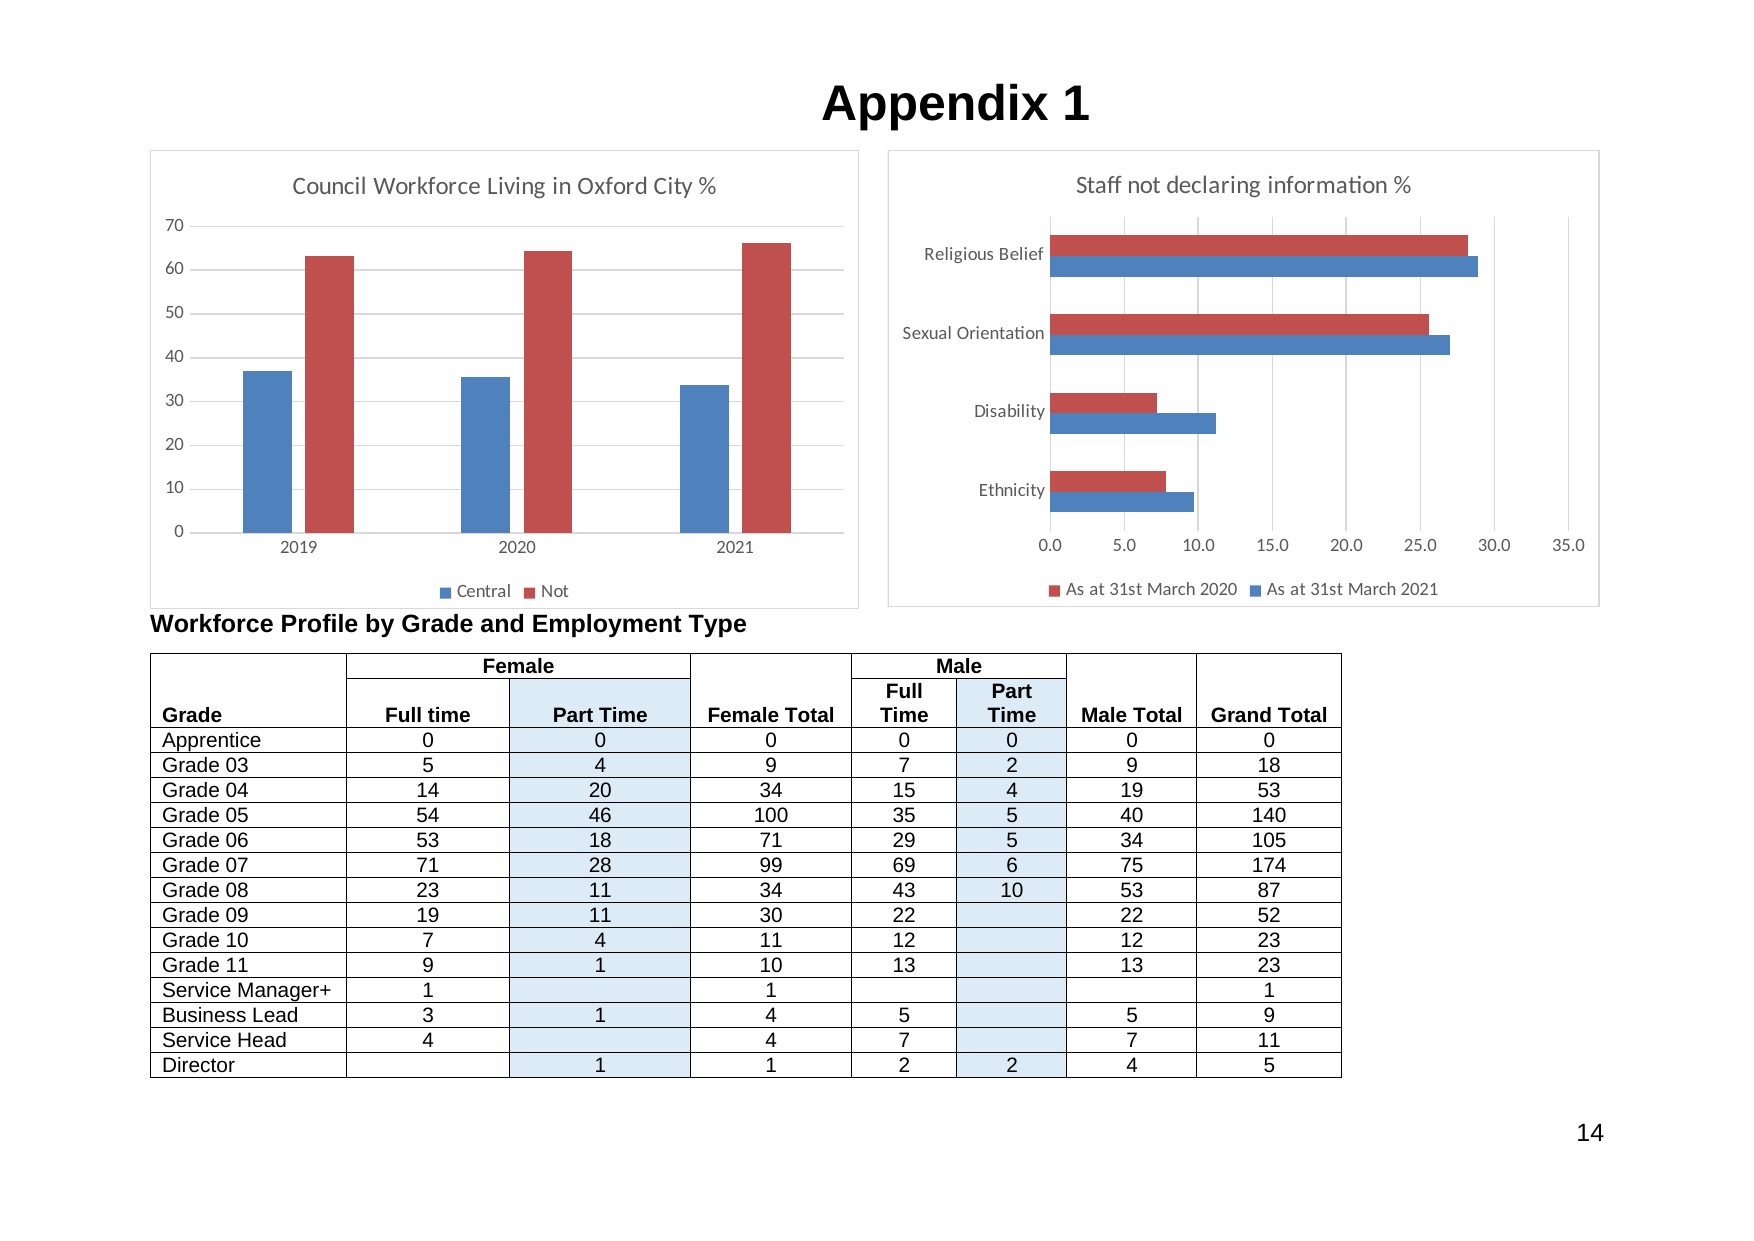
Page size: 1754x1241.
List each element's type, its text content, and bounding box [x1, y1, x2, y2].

table_cell 1 [691, 1053, 851, 1077]
table_cell 2 [957, 1053, 1066, 1077]
table_cell Director [151, 1053, 346, 1077]
table_cell 5 [852, 1003, 956, 1027]
table_cell 71 [691, 828, 851, 852]
table_cell 1 [1197, 978, 1341, 1002]
table_cell 18 [510, 828, 690, 852]
table_cell [1067, 978, 1196, 1002]
table_cell 4 [1067, 1053, 1196, 1077]
table_cell 7 [852, 1028, 956, 1052]
table_cell 18 [1197, 753, 1341, 777]
table_cell 20 [510, 778, 690, 802]
table_cell 4 [347, 1028, 509, 1052]
table_cell 13 [852, 953, 956, 977]
table_cell 34 [691, 878, 851, 902]
table_header Grand Total [1197, 654, 1341, 727]
table_cell [957, 903, 1066, 927]
table_cell 69 [852, 853, 956, 877]
table_cell [957, 953, 1066, 977]
table_cell 22 [852, 903, 956, 927]
table_cell 7 [347, 928, 509, 952]
table_cell Part Time [957, 679, 1066, 727]
table_cell Service Manager+ [151, 978, 346, 1002]
table_cell 29 [852, 828, 956, 852]
table_cell Apprentice [151, 728, 346, 752]
table_cell 100 [691, 803, 851, 827]
table_cell 5 [1067, 1003, 1196, 1027]
table_cell 4 [510, 753, 690, 777]
table_cell Grade 06 [151, 828, 346, 852]
table_cell 23 [1197, 928, 1341, 952]
table_cell 34 [691, 778, 851, 802]
table_cell 2 [852, 1053, 956, 1077]
table_cell 1 [347, 978, 509, 1002]
table_cell 99 [691, 853, 851, 877]
table_cell 7 [1067, 1028, 1196, 1052]
text Workforce Profile by Grade and Employment Type [150, 150, 1604, 638]
table_cell 53 [1197, 778, 1341, 802]
table_cell [510, 978, 690, 1002]
table_cell 9 [1197, 1003, 1341, 1027]
table_cell 4 [510, 928, 690, 952]
table_cell Grade 03 [151, 753, 346, 777]
table_cell 9 [691, 753, 851, 777]
table_cell 13 [1067, 953, 1196, 977]
table_cell 1 [691, 978, 851, 1002]
table_cell 43 [852, 878, 956, 902]
table_cell 46 [510, 803, 690, 827]
table_cell 1 [510, 1003, 690, 1027]
table_cell Grade 04 [151, 778, 346, 802]
table_cell Grade 08 [151, 878, 346, 902]
table_cell 12 [1067, 928, 1196, 952]
table_cell [957, 1003, 1066, 1027]
table_header Female Total [691, 654, 851, 727]
table_cell 5 [347, 753, 509, 777]
table_cell 4 [691, 1003, 851, 1027]
table_cell 2 [957, 753, 1066, 777]
table_cell 0 [1067, 728, 1196, 752]
table_cell 0 [852, 728, 956, 752]
table_cell 34 [1067, 828, 1196, 852]
table_cell 0 [957, 728, 1066, 752]
table_cell 0 [510, 728, 690, 752]
table_cell 5 [957, 803, 1066, 827]
table_cell 87 [1197, 878, 1341, 902]
table_cell 28 [510, 853, 690, 877]
table_cell 11 [1197, 1028, 1341, 1052]
table_cell Full time [347, 679, 509, 727]
table_cell 75 [1067, 853, 1196, 877]
table_cell 19 [1067, 778, 1196, 802]
table_cell Grade 07 [151, 853, 346, 877]
table_cell 54 [347, 803, 509, 827]
table_cell 1 [510, 953, 690, 977]
table_cell 35 [852, 803, 956, 827]
table_cell [852, 978, 956, 1002]
table_header Male [852, 654, 1066, 678]
table_cell 5 [1197, 1053, 1341, 1077]
table_cell Part Time [510, 679, 690, 727]
table_cell 15 [852, 778, 956, 802]
table_header Grade [151, 654, 346, 727]
table_cell 53 [347, 828, 509, 852]
table_cell 22 [1067, 903, 1196, 927]
table_cell Business Lead [151, 1003, 346, 1027]
table_cell 19 [347, 903, 509, 927]
table_cell 23 [347, 878, 509, 902]
table_cell [347, 1053, 509, 1077]
table_cell 30 [691, 903, 851, 927]
table_cell 23 [1197, 953, 1341, 977]
table_cell 4 [691, 1028, 851, 1052]
table_cell [957, 1028, 1066, 1052]
table_cell Grade 10 [151, 928, 346, 952]
table_header Male Total [1067, 654, 1196, 727]
table_cell 52 [1197, 903, 1341, 927]
table_cell Grade 05 [151, 803, 346, 827]
table_cell 9 [1067, 753, 1196, 777]
table_cell 11 [510, 903, 690, 927]
table_cell 11 [510, 878, 690, 902]
table_cell 40 [1067, 803, 1196, 827]
table_cell 14 [347, 778, 509, 802]
table_cell [957, 928, 1066, 952]
table_cell 174 [1197, 853, 1341, 877]
table_cell Grade 09 [151, 903, 346, 927]
table_cell 3 [347, 1003, 509, 1027]
table_cell Full Time [852, 679, 956, 727]
table_cell 5 [957, 828, 1066, 852]
table_cell 53 [1067, 878, 1196, 902]
table_cell [957, 978, 1066, 1002]
table_cell 7 [852, 753, 956, 777]
table_cell 12 [852, 928, 956, 952]
table_cell 71 [347, 853, 509, 877]
table_cell 10 [691, 953, 851, 977]
table_cell 1 [510, 1053, 690, 1077]
table_cell 11 [691, 928, 851, 952]
table_cell [510, 1028, 690, 1052]
table_cell 140 [1197, 803, 1341, 827]
table_cell 4 [957, 778, 1066, 802]
table_header Female [347, 654, 690, 678]
table_cell 0 [347, 728, 509, 752]
table_cell Grade 11 [151, 953, 346, 977]
table_cell Service Head [151, 1028, 346, 1052]
table_cell 0 [1197, 728, 1341, 752]
table_cell 9 [347, 953, 509, 977]
table_cell 0 [691, 728, 851, 752]
table_cell 10 [957, 878, 1066, 902]
table_cell 105 [1197, 828, 1341, 852]
table_cell 6 [957, 853, 1066, 877]
